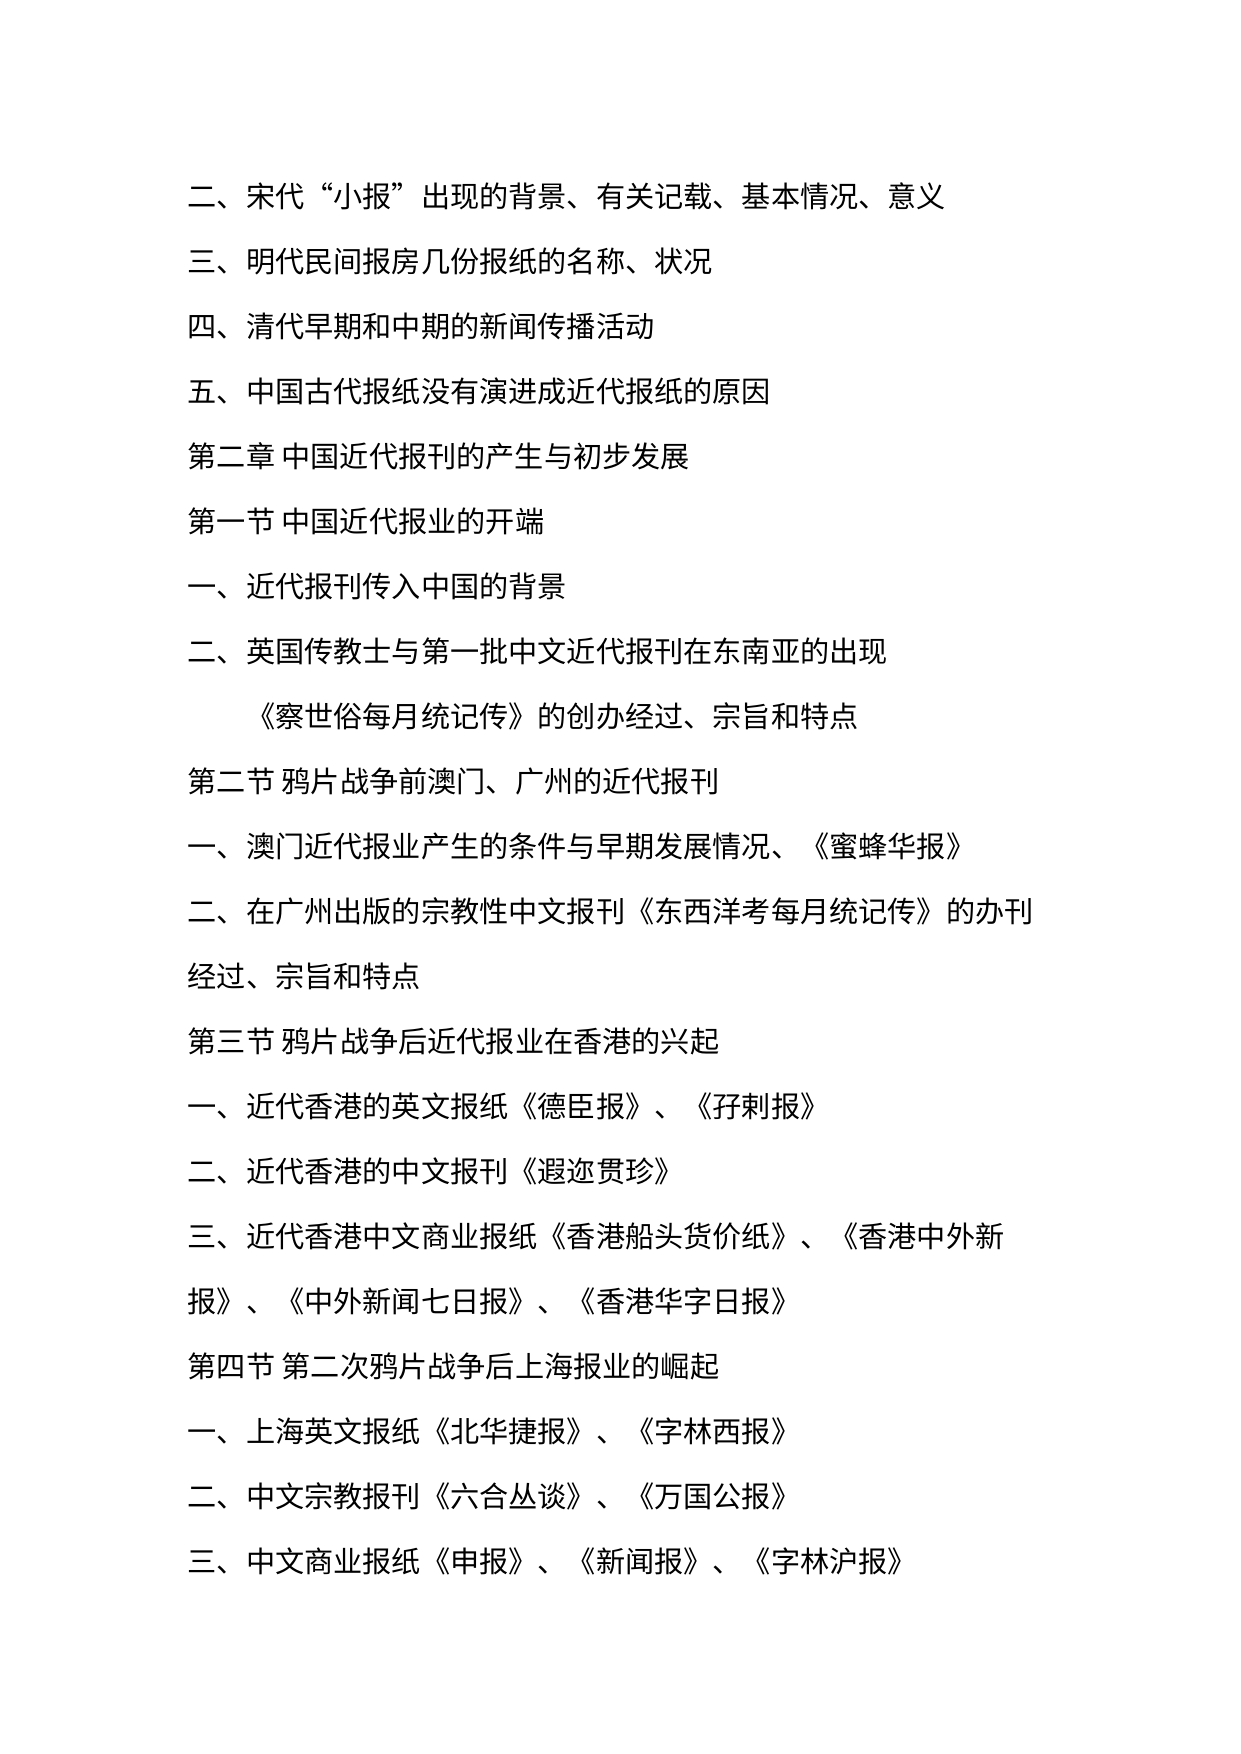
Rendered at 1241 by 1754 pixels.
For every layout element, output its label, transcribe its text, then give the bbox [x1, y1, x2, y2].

text 三、近代香港中文商业报纸《香港船头货价纸》、《香港中外新报》、《中外新闻七日报》、《香港华字日报》 [187, 1202, 1053, 1332]
text 三、明代民间报房几份报纸的名称、状况 [187, 227, 1053, 292]
text 二、英国传教士与第一批中文近代报刊在东南亚的出现 [187, 617, 1053, 682]
text 二、在广州出版的宗教性中文报刊《东西洋考每月统记传》的办刊经过、宗旨和特点 [187, 877, 1053, 1007]
text 二、宋代“小报”出现的背景、有关记载、基本情况、意义 [187, 162, 1053, 227]
text 第三节 鸦片战争后近代报业在香港的兴起 [187, 1007, 1053, 1072]
text 第二章 中国近代报刊的产生与初步发展 [187, 422, 1053, 487]
text 二、近代香港的中文报刊《遐迩贯珍》 [187, 1137, 1053, 1202]
text 五、中国古代报纸没有演进成近代报纸的原因 [187, 357, 1053, 422]
text 一、澳门近代报业产生的条件与早期发展情况、《蜜蜂华报》 [187, 812, 1053, 877]
text 第四节 第二次鸦片战争后上海报业的崛起 [187, 1332, 1053, 1397]
text 《察世俗每月统记传》的创办经过、宗旨和特点 [246, 682, 1053, 747]
text 一、近代报刊传入中国的背景 [187, 552, 1053, 617]
text 第二节 鸦片战争前澳门、广州的近代报刊 [187, 747, 1053, 812]
text 一、近代香港的英文报纸《德臣报》、《孖剌报》 [187, 1072, 1053, 1137]
text 四、清代早期和中期的新闻传播活动 [187, 292, 1053, 357]
text 第一节 中国近代报业的开端 [187, 487, 1053, 552]
text 二、中文宗教报刊《六合丛谈》、《万国公报》 [187, 1462, 1053, 1527]
text 三、中文商业报纸《申报》、《新闻报》、《字林沪报》 [187, 1527, 1053, 1592]
text 一、上海英文报纸《北华捷报》、《字林西报》 [187, 1397, 1053, 1462]
